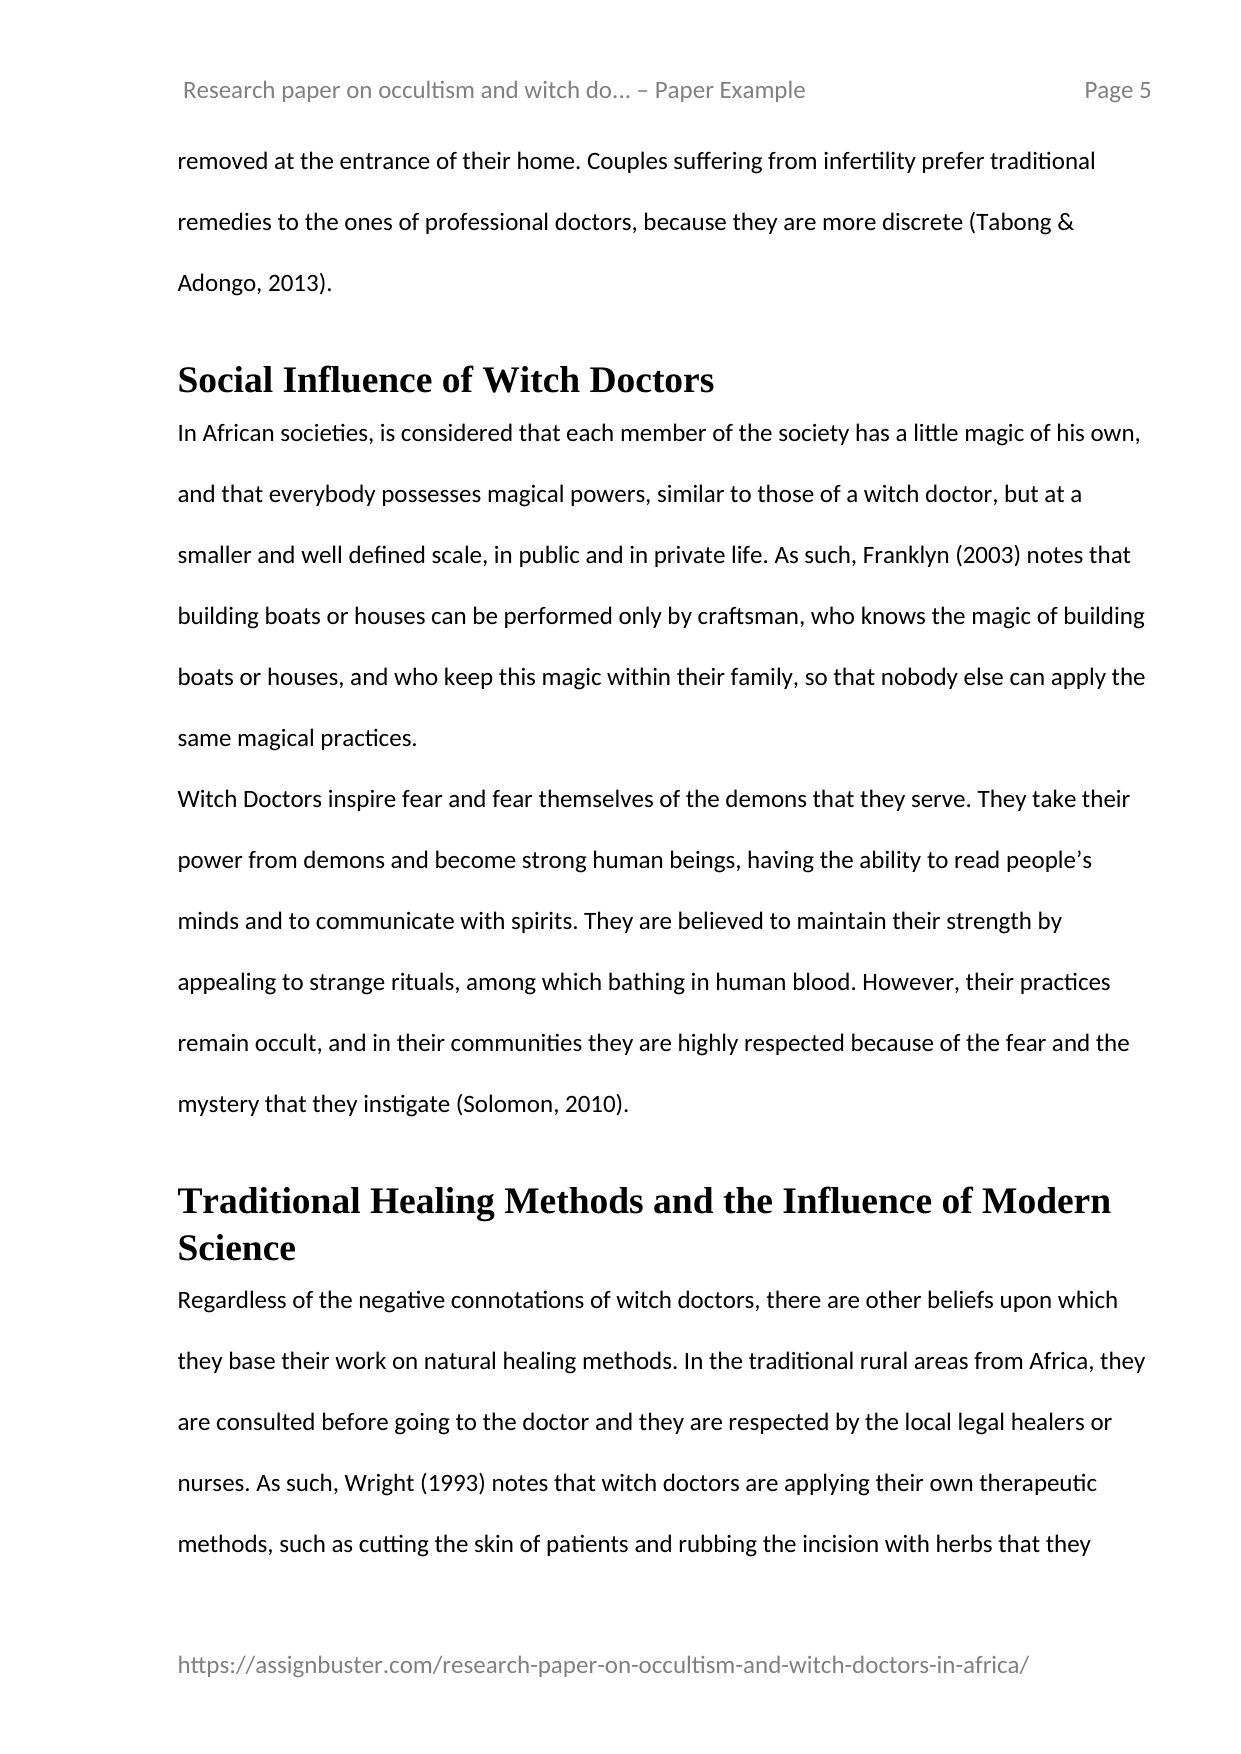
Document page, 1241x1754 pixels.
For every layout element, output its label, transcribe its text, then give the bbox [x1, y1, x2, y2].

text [177, 145, 1152, 298]
text In African societies, is considered that each member of the society has a little magic of his own, and that everybody possesses magical powers, similar to those of a witch doctor, but at a smaller and well defined scale, in public and in private life. As such, Franklyn (2003) notes that building boats or houses can be performed only by craftsman, who knows the magic of building boats or houses, and who keep this magic within their family, so that nobody else can apply the same magical practices. Witch Doctors inspire fear and fear themselves of the demons that they serve. They take their power from demons and become strong human beings, having the ability to read people’s minds and to communicate with spirits. They are believed to maintain their strength by appealing to strange rituals, among which bathing in human blood. However, their practices remain occult, and in their communities they are highly respected because of the fear and the mystery that they instigate (Solomon, 2010). [177, 417, 1152, 1119]
subtitle Social Influence of Witch Doctors [177, 358, 1152, 401]
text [177, 1284, 1152, 1559]
subtitle Traditional Healing Methods and the Influence of Modern Science [177, 1179, 1152, 1268]
